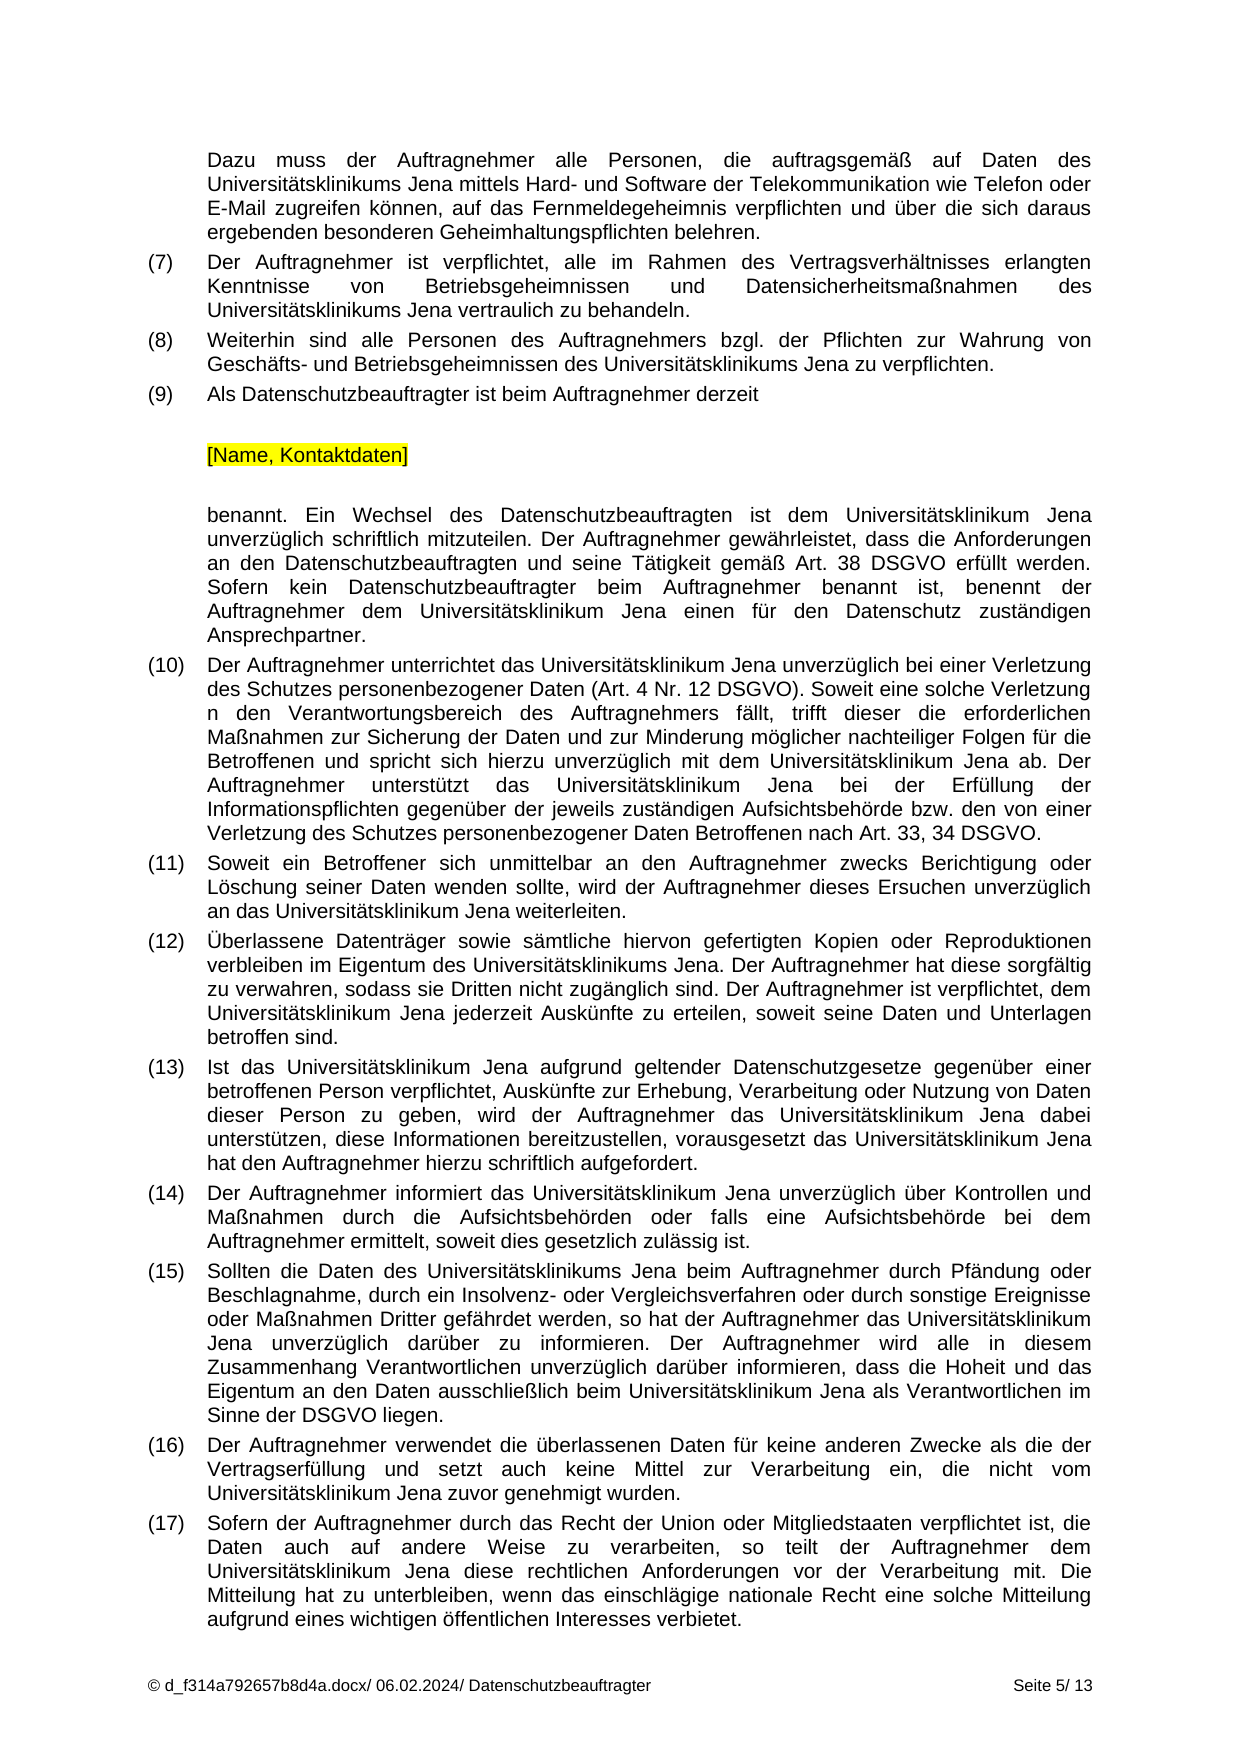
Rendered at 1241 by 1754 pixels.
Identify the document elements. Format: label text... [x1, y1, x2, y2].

list [Name, Kontaktdaten] [207, 442, 1092, 466]
list Sofern der Auftragnehmer durch das Recht der Union oder Mitgliedstaaten verpflichtet ist, die Daten auch auf andere Weise zu verarbeiten, so teilt der Auftragnehmer dem Universitätsklinikum Jena diese rechtlichen Anforderungen vor der Verarbeitung mit. Die Mitteilung hat zu unterbleiben, wenn das einschlägige nationale Recht eine solche Mitteilung aufgrund eines wichtigen öffentlichen Interesses verbietet. [148, 1511, 1092, 1631]
list Weiterhin sind alle Personen des Auftragnehmers bzgl. der Pflichten zur Wahrung von Geschäfts- und Betriebsgeheimnissen des Universitätsklinikums Jena zu verpflichten. [148, 328, 1092, 376]
list Der Auftragnehmer informiert das Universitätsklinikum Jena unverzüglich über Kontrollen und Maßnahmen durch die Aufsichtsbehörden oder falls eine Aufsichtsbehörde bei dem Auftragnehmer ermittelt, soweit dies gesetzlich zulässig ist. [148, 1181, 1092, 1253]
list Der Auftragnehmer ist verpflichtet, alle im Rahmen des Vertragsverhältnisses erlangten Kenntnisse von Betriebsgeheimnissen und Datensicherheitsmaßnahmen des Universitätsklinikums Jena vertraulich zu behandeln. [148, 250, 1092, 322]
list Der Auftragnehmer verwendet die überlassenen Daten für keine anderen Zwecke als die der Vertragserfüllung und setzt auch keine Mittel zur Verarbeitung ein, die nicht vom Universitätsklinikum Jena zuvor genehmigt wurden. [148, 1433, 1092, 1505]
list Dazu muss der Auftragnehmer alle Personen, die auftragsgemäß auf Daten des Universitätsklinikums Jena mittels Hard- und Software der Telekommunikation wie Telefon oder E-Mail zugreifen können, auf das Fernmeldegeheimnis verpflichten und über die sich daraus ergebenden besonderen Geheimhaltungspflichten belehren. [207, 148, 1092, 243]
list Soweit ein Betroffener sich unmittelbar an den Auftragnehmer zwecks Berichtigung oder Löschung seiner Daten wenden sollte, wird der Auftragnehmer dieses Ersuchen unverzüglich an das Universitätsklinikum Jena weiterleiten. [148, 851, 1092, 923]
list benannt. Ein Wechsel des Datenschutzbeauftragten ist dem Universitätsklinikum Jena unverzüglich schriftlich mitzuteilen. Der Auftragnehmer gewährleistet, dass die Anforderungen an den Datenschutzbeauftragten und seine Tätigkeit gemäß Art. 38 DSGVO erfüllt werden. Sofern kein Datenschutzbeauftragter beim Auftragnehmer benannt ist, benennt der Auftragnehmer dem Universitätsklinikum Jena einen für den Datenschutz zuständigen Ansprechpartner. [207, 503, 1092, 647]
list Ist das Universitätsklinikum Jena aufgrund geltender Datenschutzgesetze gegenüber einer betroffenen Person verpflichtet, Auskünfte zur Erhebung, Verarbeitung oder Nutzung von Daten dieser Person zu geben, wird der Auftragnehmer das Universitätsklinikum Jena dabei unterstützen, diese Informationen bereitzustellen, vorausgesetzt das Universitätsklinikum Jena hat den Auftragnehmer hierzu schriftlich aufgefordert. [148, 1055, 1092, 1175]
list Der Auftragnehmer unterrichtet das Universitätsklinikum Jena unverzüglich bei einer Verletzung des Schutzes personenbezogener Daten (Art. 4 Nr. 12 DSGVO). Soweit eine solche Verletzung n den Verantwortungsbereich des Auftragnehmers fällt, trifft dieser die erforderlichen Maßnahmen zur Sicherung der Daten und zur Minderung möglicher nachteiliger Folgen für die Betroffenen und spricht sich hierzu unverzüglich mit dem Universitätsklinikum Jena ab. Der Auftragnehmer unterstützt das Universitätsklinikum Jena bei der Erfüllung der Informationspflichten gegenüber der jeweils zuständigen Aufsichtsbehörde bzw. den von einer Verletzung des Schutzes personenbezogener Daten Betroffenen nach Art. 33, 34 DSGVO. [148, 653, 1092, 844]
list Sollten die Daten des Universitätsklinikums Jena beim Auftragnehmer durch Pfändung oder Beschlagnahme, durch ein Insolvenz- oder Vergleichsverfahren oder durch sonstige Ereignisse oder Maßnahmen Dritter gefährdet werden, so hat der Auftragnehmer das Universitätsklinikum Jena unverzüglich darüber zu informieren. Der Auftragnehmer wird alle in diesem Zusammenhang Verantwortlichen unverzüglich darüber informieren, dass die Hoheit und das Eigentum an den Daten ausschließlich beim Universitätsklinikum Jena als Verantwortlichen im Sinne der DSGVO liegen. [148, 1259, 1092, 1427]
list Als Datenschutzbeauftragter ist beim Auftragnehmer derzeit [148, 382, 1092, 406]
list Überlassene Datenträger sowie sämtliche hiervon gefertigten Kopien oder Reproduktionen verbleiben im Eigentum des Universitätsklinikums Jena. Der Auftragnehmer hat diese sorgfältig zu verwahren, sodass sie Dritten nicht zugänglich sind. Der Auftragnehmer ist verpflichtet, dem Universitätsklinikum Jena jederzeit Auskünfte zu erteilen, soweit seine Daten und Unterlagen betroffen sind. [148, 929, 1092, 1049]
